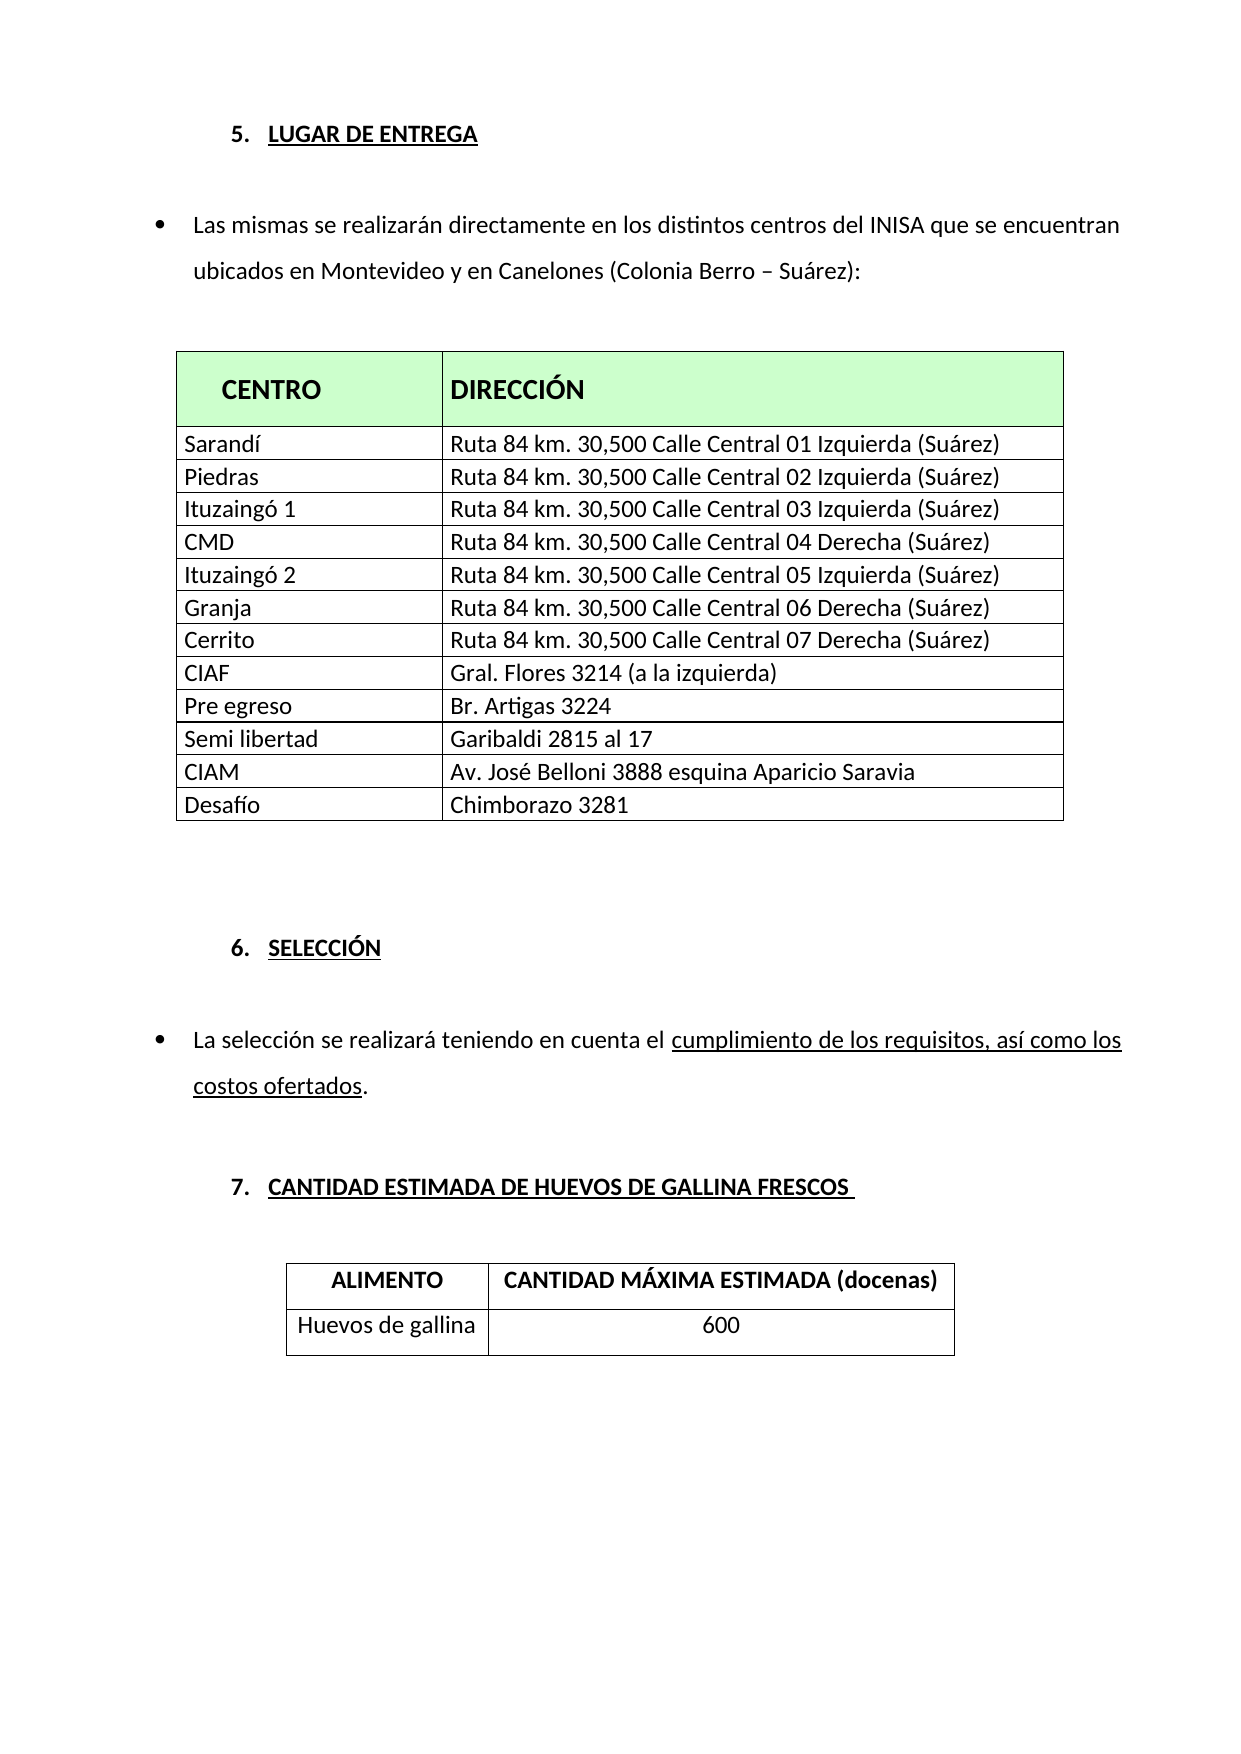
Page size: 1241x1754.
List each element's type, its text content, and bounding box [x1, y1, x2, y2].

table_cell Granja [177, 591, 442, 623]
list SELECCIÓN [231, 933, 1107, 963]
table_header CANTIDAD MÁXIMA ESTIMADA (docenas) [489, 1264, 954, 1309]
table_cell Ituzaingó 1 [177, 493, 442, 524]
table_cell CIAM [177, 755, 442, 787]
table_cell Pre egreso [177, 690, 442, 721]
table_cell Ruta 84 km. 30,500 Calle Central 02 Izquierda (Suárez) [443, 460, 1063, 492]
table_cell CMD [177, 526, 442, 557]
table_cell Ruta 84 km. 30,500 Calle Central 04 Derecha (Suárez) [443, 526, 1063, 557]
table_cell Desafío [177, 788, 442, 820]
table_cell Ruta 84 km. 30,500 Calle Central 06 Derecha (Suárez) [443, 591, 1063, 623]
table_cell Chimborazo 3281 [443, 788, 1063, 820]
table_cell Piedras [177, 460, 442, 492]
table_cell Ruta 84 km. 30,500 Calle Central 05 Izquierda (Suárez) [443, 559, 1063, 590]
table_cell Av. José Belloni 3888 esquina Aparicio Saravia [443, 755, 1063, 787]
table_cell Ruta 84 km. 30,500 Calle Central 07 Derecha (Suárez) [443, 624, 1063, 656]
table_cell Garibaldi 2815 al 17 [443, 723, 1063, 754]
table_cell 600 [489, 1310, 954, 1354]
table_cell Ituzaingó 2 [177, 559, 442, 590]
table_cell Cerrito [177, 624, 442, 656]
table_header DIRECCIÓN [443, 352, 1063, 426]
list CANTIDAD ESTIMADA DE HUEVOS DE GALLINA FRESCOS [231, 1171, 1107, 1202]
list LUGAR DE ENTREGA [231, 118, 1107, 149]
table_cell Huevos de gallina [287, 1310, 488, 1354]
table_header CENTRO [177, 352, 442, 426]
table_cell Semi libertad [177, 723, 442, 754]
table_cell Sarandí [177, 427, 442, 459]
table_cell Br. Artigas 3224 [443, 690, 1063, 721]
table_cell CIAF [177, 657, 442, 689]
table_cell Ruta 84 km. 30,500 Calle Central 01 Izquierda (Suárez) [443, 427, 1063, 459]
table_header ALIMENTO [287, 1264, 488, 1309]
table_cell Gral. Flores 3214 (a la izquierda) [443, 657, 1063, 689]
list Las mismas se realizarán directamente en los distintos centros del INISA que se encuentran ubicados en Montevideo y en Canelones (Colonia Berro – Suárez): [156, 209, 1122, 286]
table_cell Ruta 84 km. 30,500 Calle Central 03 Izquierda (Suárez) [443, 493, 1063, 524]
list La selección se realizará teniendo en cuenta el cumplimiento de los requisitos, así como los costos ofertados. [156, 1024, 1122, 1100]
